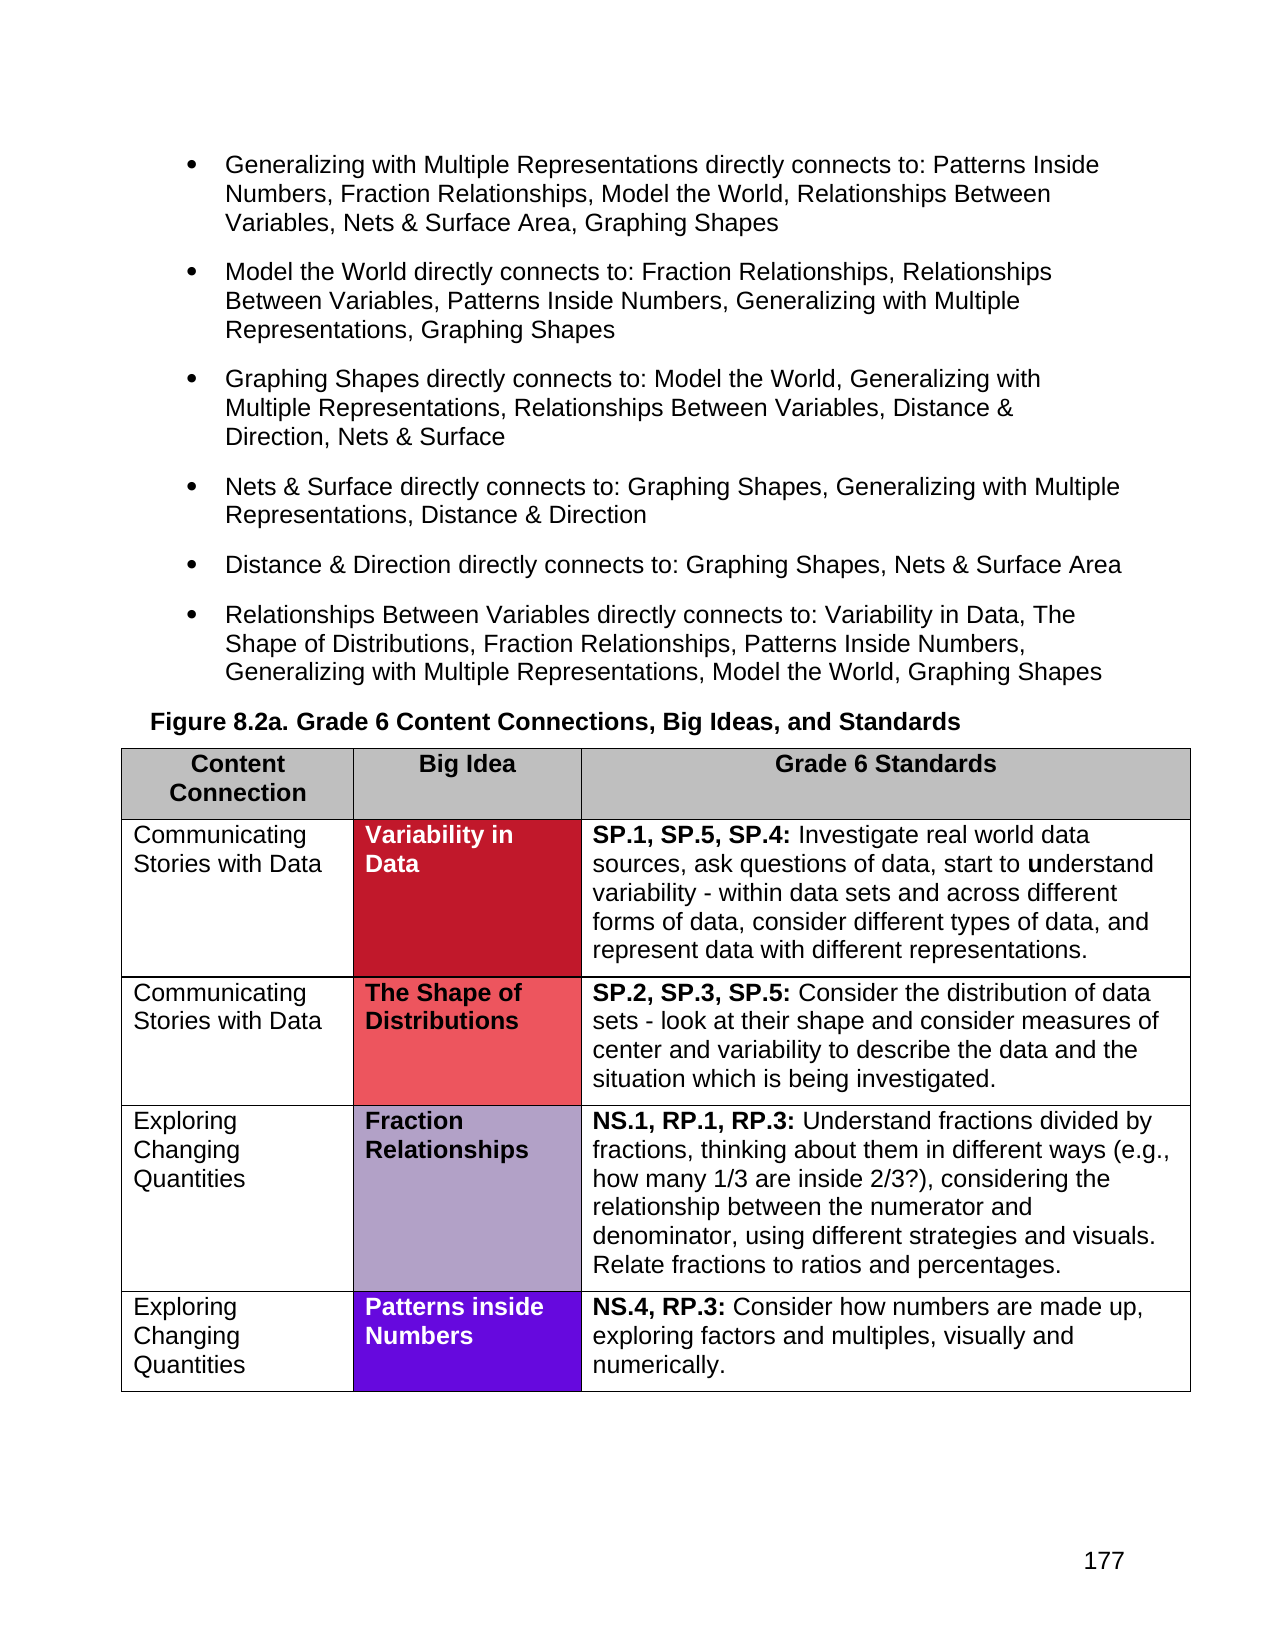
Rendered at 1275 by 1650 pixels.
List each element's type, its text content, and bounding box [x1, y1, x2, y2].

list Graphing Shapes directly connects to: Model the World, Generalizing with Multiple Representations, Relationships Between Variables, Distance & Direction, Nets & Surface [187, 364, 1125, 451]
table_cell Exploring Changing Quantities [122, 1106, 353, 1291]
list Nets & Surface directly connects to: Graphing Shapes, Generalizing with Multiple Representations, Distance & Direction [187, 472, 1125, 529]
table_cell NS.1, RP.1, RP.3: Understand fractions divided by fractions, thinking about them in different ways (e.g., how many 1/3 are inside 2/3?), considering the relationship between the numerator and denominator, using different strategies and visuals. Relate fractions to ratios and percentages. [582, 1106, 1190, 1291]
table_header Content Connection [122, 749, 353, 819]
table_cell Exploring Changing Quantities [122, 1292, 353, 1391]
list Generalizing with Multiple Representations directly connects to: Patterns Inside Numbers, Fraction Relationships, Model the World, Relationships Between Variables, Nets & Surface Area, Graphing Shapes [187, 150, 1125, 236]
text Figure 8.2a. Grade 6 Content Connections, Big Ideas, and Standards [150, 707, 1125, 736]
list Model the World directly connects to: Fraction Relationships, Relationships Between Variables, Patterns Inside Numbers, Generalizing with Multiple Representations, Graphing Shapes [187, 257, 1125, 343]
table_cell Fraction Relationships [354, 1106, 581, 1291]
list Distance & Direction directly connects to: Graphing Shapes, Nets & Surface Area [187, 550, 1125, 579]
table_cell NS.4, RP.3: Consider how numbers are made up, exploring factors and multiples, visually and numerically. [582, 1292, 1190, 1391]
table_header Big Idea [354, 749, 581, 819]
table_header Grade 6 Standards [582, 749, 1190, 819]
table_cell Variability in Data [354, 820, 581, 976]
list Relationships Between Variables directly connects to: Variability in Data, The Shape of Distributions, Fraction Relationships, Patterns Inside Numbers, Generalizing with Multiple Representations, Model the World, Graphing Shapes [187, 600, 1125, 686]
table_cell The Shape of Distributions [354, 978, 581, 1105]
table_cell Communicating Stories with Data [122, 820, 353, 976]
table_cell SP.2, SP.3, SP.5: Consider the distribution of data sets - look at their shape and consider measures of center and variability to describe the data and the situation which is being investigated. [582, 978, 1190, 1105]
table_cell Communicating Stories with Data [122, 978, 353, 1105]
table_cell Patterns inside Numbers [354, 1292, 581, 1391]
table_cell SP.1, SP.5, SP.4: Investigate real world data sources, ask questions of data, start to understand variability - within data sets and across different forms of data, consider different types of data, and represent data with different representations. [582, 820, 1190, 976]
